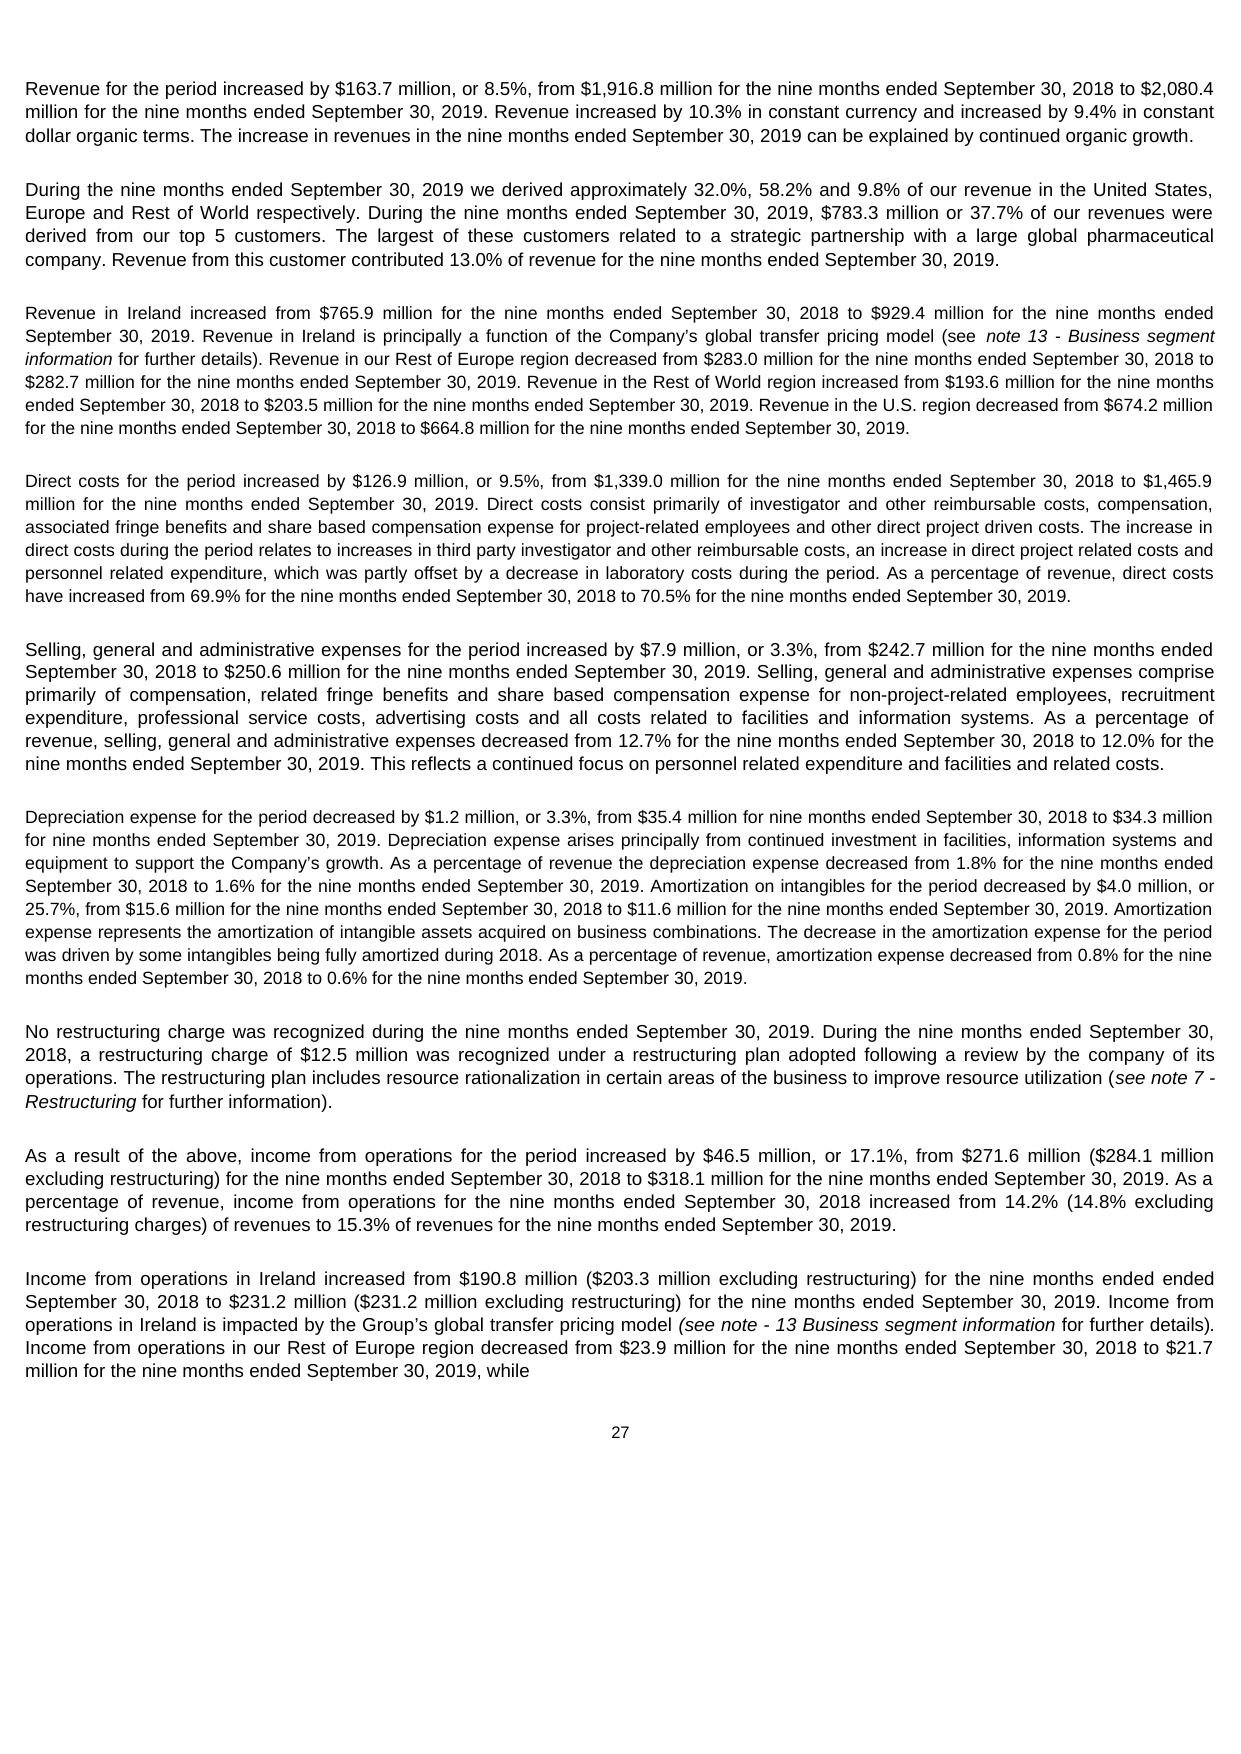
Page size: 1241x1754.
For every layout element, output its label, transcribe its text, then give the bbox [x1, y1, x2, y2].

text Revenue for the period increased by $163.7 million, or 8.5%, from $1,916.8 million for the nine months ended September 30, 2018 to $2,080.4 million for the nine months ended September 30, 2019. Revenue increased by 10.3% in constant currency and increased by 9.4% in constant dollar organic terms. The increase in revenues in the nine months ended September 30, 2019 can be explained by continued organic growth. [25, 78, 1215, 147]
text Depreciation expense for the period decreased by $1.2 million, or 3.3%, from $35.4 million for nine months ended September 30, 2018 to $34.3 million for nine months ended September 30, 2019. Depreciation expense arises principally from continued investment in facilities, information systems and equipment to support the Company’s growth. As a percentage of revenue the depreciation expense decreased from 1.8% for the nine months ended September 30, 2018 to 1.6% for the nine months ended September 30, 2019. Amortization on intangibles for the period decreased by $4.0 million, or 25.7%, from $15.6 million for the nine months ended September 30, 2018 to $11.6 million for the nine months ended September 30, 2019. Amortization expense represents the amortization of intangible assets acquired on business combinations. The decrease in the amortization expense for the period was driven by some intangibles being fully amortized during 2018. As a percentage of revenue, amortization expense decreased from 0.8% for the nine months ended September 30, 2018 to 0.6% for the nine months ended September 30, 2019. [25, 807, 1215, 988]
text No restructuring charge was recognized during the nine months ended September 30, 2019. During the nine months ended September 30, 2018, a restructuring charge of $12.5 million was recognized under a restructuring plan adopted following a review by the company of its operations. The restructuring plan includes resource rationalization in certain areas of the business to improve resource utilization (see note 7 - Restructuring for further information). [25, 1021, 1215, 1112]
text Selling, general and administrative expenses for the period increased by $7.9 million, or 3.3%, from $242.7 million for the nine months ended September 30, 2018 to $250.6 million for the nine months ended September 30, 2019. Selling, general and administrative expenses comprise primarily of compensation, related fringe benefits and share based compensation expense for non-project-related employees, recruitment expenditure, professional service costs, advertising costs and all costs related to facilities and information systems. As a percentage of revenue, selling, general and administrative expenses decreased from 12.7% for the nine months ended September 30, 2018 to 12.0% for the nine months ended September 30, 2019. This reflects a continued focus on personnel related expenditure and facilities and related costs. [25, 638, 1215, 774]
text Income from operations in Ireland increased from $190.8 million ($203.3 million excluding restructuring) for the nine months ended ended September 30, 2018 to $231.2 million ($231.2 million excluding restructuring) for the nine months ended September 30, 2019. Income from operations in Ireland is impacted by the Group’s global transfer pricing model (see note - 13 Business segment information for further details). Income from operations in our Rest of Europe region decreased from $23.9 million for the nine months ended September 30, 2018 to $21.7 million for the nine months ended September 30, 2019, while [25, 1268, 1215, 1382]
text 27 [25, 1422, 1215, 1442]
text During the nine months ended September 30, 2019 we derived approximately 32.0%, 58.2% and 9.8% of our revenue in the United States, Europe and Rest of World respectively. During the nine months ended September 30, 2019, $783.3 million or 37.7% of our revenues were derived from our top 5 customers. The largest of these customers related to a strategic partnership with a large global pharmaceutical company. Revenue from this customer contributed 13.0% of revenue for the nine months ended September 30, 2019. [25, 179, 1215, 270]
text Direct costs for the period increased by $126.9 million, or 9.5%, from $1,339.0 million for the nine months ended September 30, 2018 to $1,465.9 million for the nine months ended September 30, 2019. Direct costs consist primarily of investigator and other reimbursable costs, compensation, associated fringe benefits and share based compensation expense for project-related employees and other direct project driven costs. The increase in direct costs during the period relates to increases in third party investigator and other reimbursable costs, an increase in direct project related costs and personnel related expenditure, which was partly offset by a decrease in laboratory costs during the period. As a percentage of revenue, direct costs have increased from 69.9% for the nine months ended September 30, 2018 to 70.5% for the nine months ended September 30, 2019. [25, 470, 1215, 606]
text As a result of the above, income from operations for the period increased by $46.5 million, or 17.1%, from $271.6 million ($284.1 million excluding restructuring) for the nine months ended September 30, 2018 to $318.1 million for the nine months ended September 30, 2019. As a percentage of revenue, income from operations for the nine months ended September 30, 2018 increased from 14.2% (14.8% excluding restructuring charges) of revenues to 15.3% of revenues for the nine months ended September 30, 2019. [25, 1144, 1215, 1236]
text Revenue in Ireland increased from $765.9 million for the nine months ended September 30, 2018 to $929.4 million for the nine months ended September 30, 2019. Revenue in Ireland is principally a function of the Company’s global transfer pricing model (see note 13 - Business segment information for further details). Revenue in our Rest of Europe region decreased from $283.0 million for the nine months ended September 30, 2018 to $282.7 million for the nine months ended September 30, 2019. Revenue in the Rest of World region increased from $193.6 million for the nine months ended September 30, 2018 to $203.5 million for the nine months ended September 30, 2019. Revenue in the U.S. region decreased from $674.2 million for the nine months ended September 30, 2018 to $664.8 million for the nine months ended September 30, 2019. [25, 302, 1215, 438]
